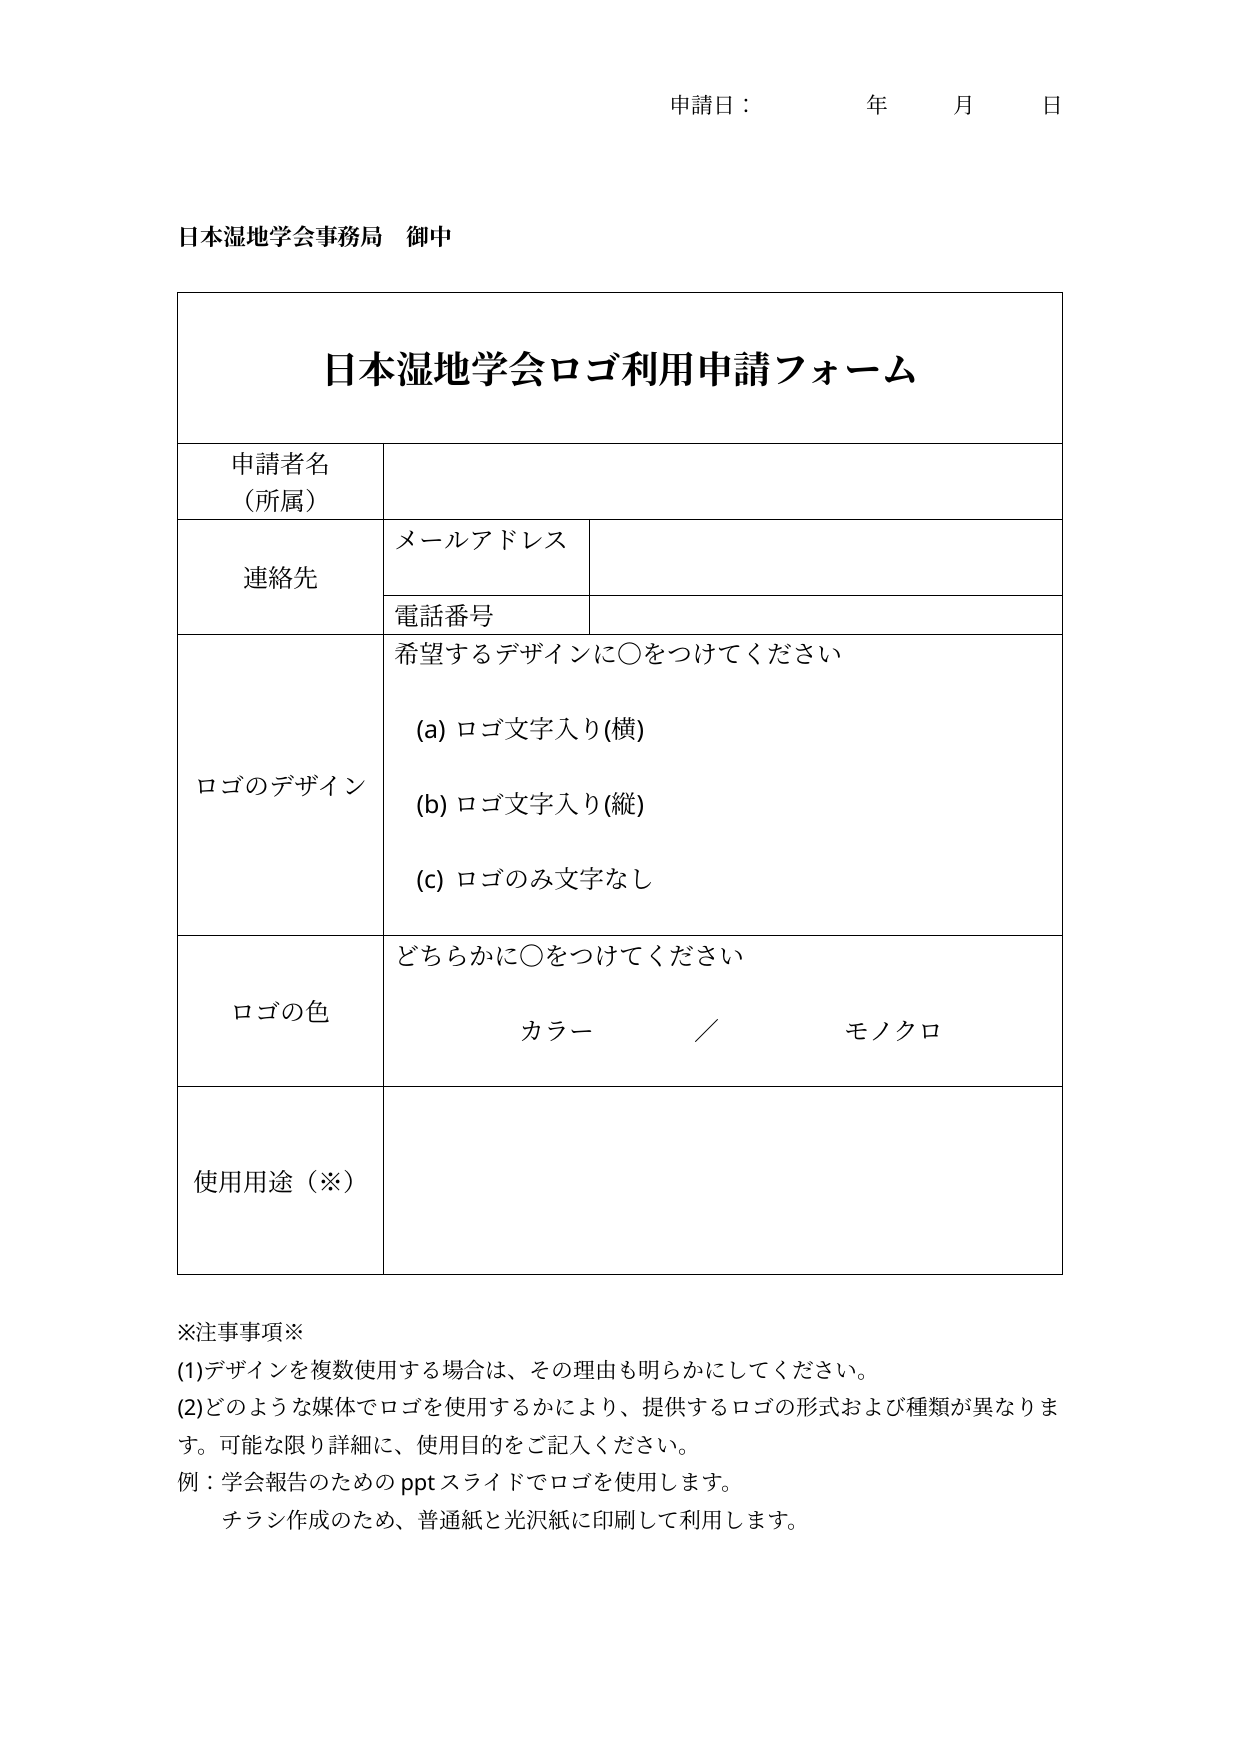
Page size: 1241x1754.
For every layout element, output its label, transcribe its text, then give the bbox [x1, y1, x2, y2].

table_cell メールアドレス [384, 520, 589, 595]
table_cell ロゴの色 [178, 936, 383, 1086]
table_cell [590, 520, 1062, 595]
text チラシ作成のため、普通紙と光沢紙に印刷して利用します。 [177, 1500, 1063, 1538]
table_cell 連絡先 [178, 520, 383, 633]
table_cell [384, 1087, 1062, 1274]
table_cell 希望するデザインに〇をつけてください ロゴ文字入り(横) ロゴ文字入り(縦) ロゴのみ文字なし [384, 635, 1062, 934]
table_cell [590, 596, 1062, 633]
table_cell 使用用途（※） [178, 1087, 383, 1274]
text 例：学会報告のためのpptスライドでロゴを使用します。 [177, 1463, 1063, 1500]
table_cell 電話番号 [384, 596, 589, 633]
table_cell ロゴのデザイン [178, 635, 383, 934]
table_cell [384, 444, 1062, 519]
text (2)どのような媒体でロゴを使用するかにより、提供するロゴの形式および種類が異なります。可能な限り詳細に、使用目的をご記入ください。 [177, 1388, 1063, 1463]
table_cell どちらかに〇をつけてください カラー ／ モノクロ [384, 936, 1062, 1086]
table_header 日本湿地学会ロゴ利用申請フォーム [178, 293, 1062, 443]
text (1)デザインを複数使用する場合は、その理由も明らかにしてください。 [177, 1350, 1063, 1388]
text 日本湿地学会事務局 御中 [177, 217, 1063, 254]
table_cell 申請者名 （所属） [178, 444, 383, 519]
text ※注事事項※ [177, 1313, 1063, 1350]
